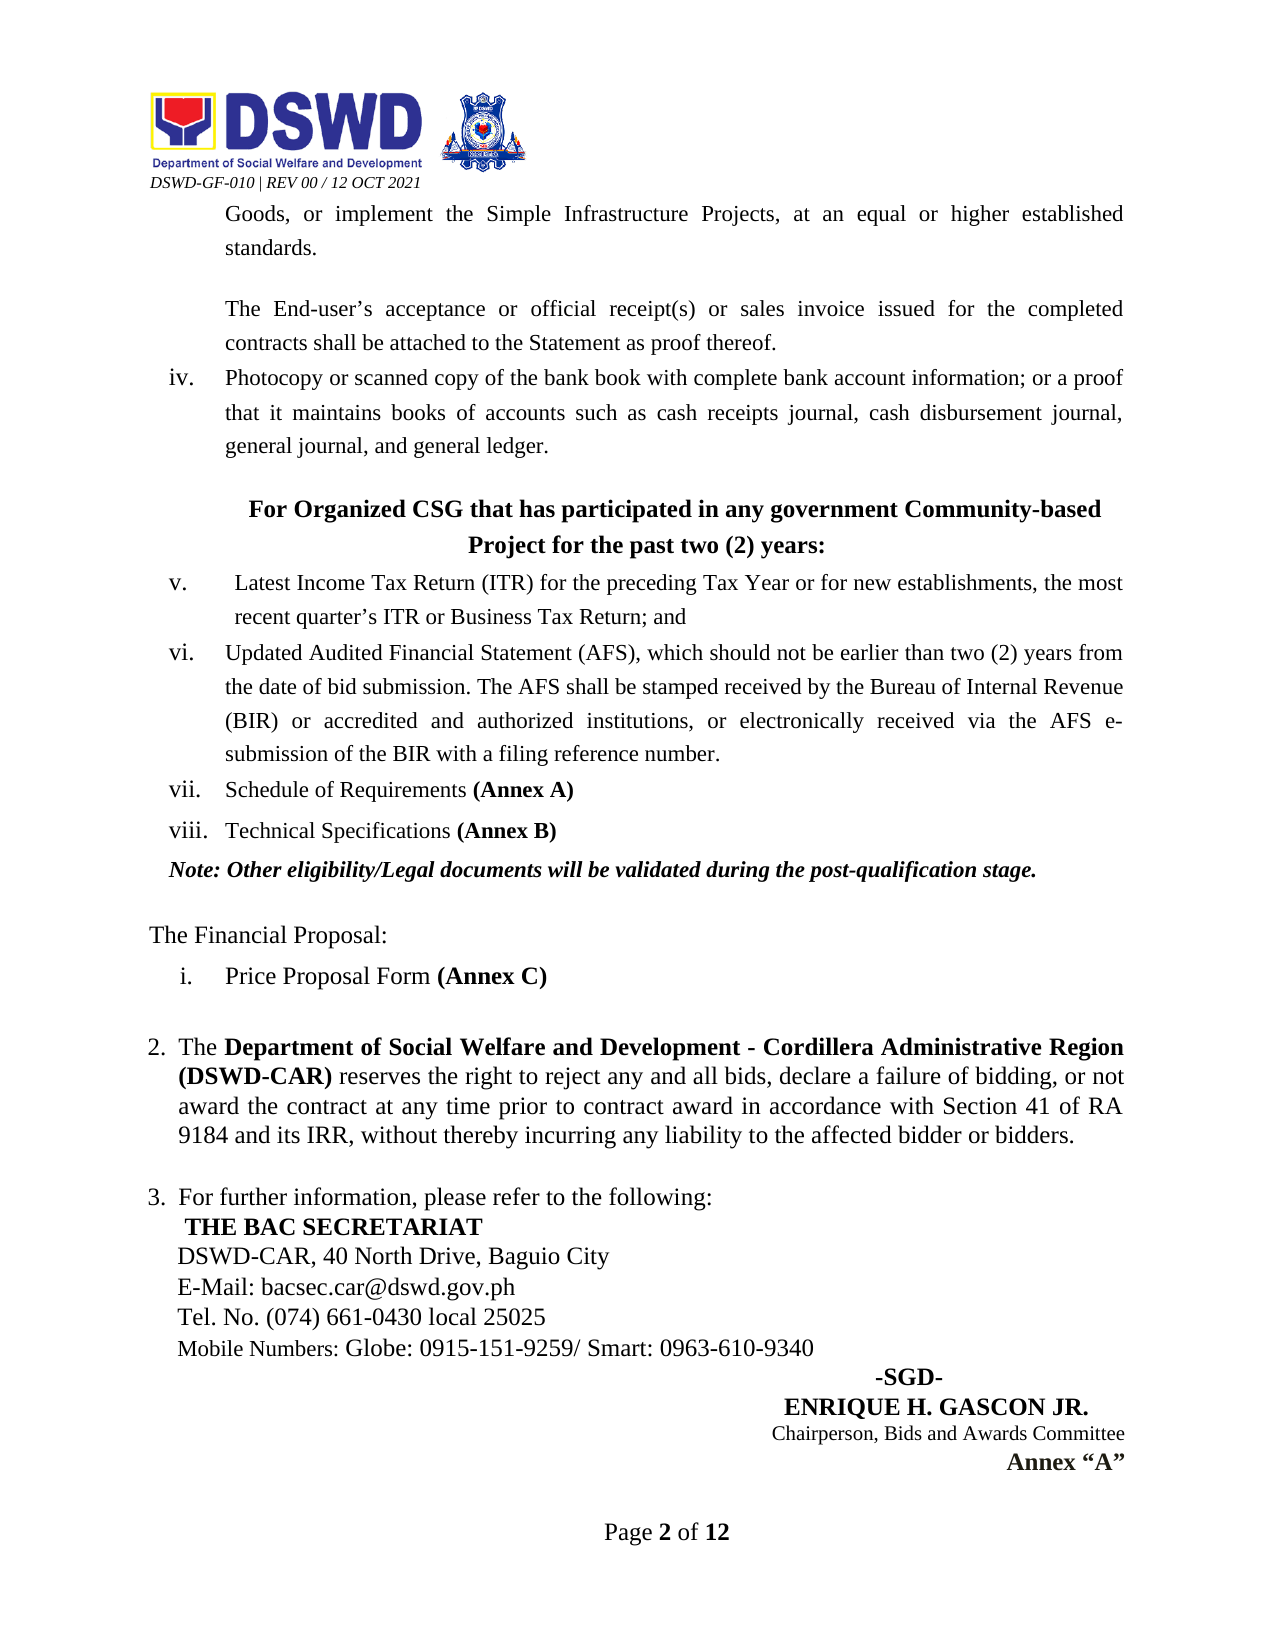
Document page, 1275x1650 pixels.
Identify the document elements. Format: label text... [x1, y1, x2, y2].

text For Organized CSG that has participated in any government Community-based Project for the past two (2) years: [169, 494, 1125, 559]
text DSWD-CAR, 40 North Drive, Baguio City [177, 1241, 1125, 1270]
text E-Mail: bacsec.car@dswd.gov.ph [177, 1272, 1125, 1300]
list Technical Specifications (Annex B) [169, 815, 1125, 844]
text Chairperson, Bids and Awards Committee [150, 1421, 1125, 1445]
list Latest Income Tax Return (ITR) for the preceding Tax Year or for new establishments, the most recent quarter’s ITR or Business Tax Return; and [169, 567, 1125, 630]
list For further information, please refer to the following: [147, 1182, 1125, 1210]
text The End-user’s acceptance or official receipt(s) or sales invoice issued for the completed contracts shall be attached to the Statement as proof thereof. [225, 295, 1125, 355]
text Note: Other eligibility/Legal documents will be validated during the post-qualification stage. [150, 856, 1125, 882]
text Tel. No. (074) 661-0430 local 25025 [177, 1302, 1125, 1331]
text Mobile Numbers: Globe: 0915-151-9259/ Smart: 0963-610-9340 [150, 1333, 1125, 1362]
list Price Proposal Form (Annex C) [179, 961, 1125, 990]
list Photocopy or scanned copy of the bank book with complete bank account information; or a proof that it maintains books of accounts such as cash receipts journal, cash disbursement journal, general journal, and general ledger. [169, 362, 1125, 458]
text THE BAC SECRETARIAT [178, 1212, 1125, 1241]
text -SGD- [150, 1362, 1125, 1390]
list Updated Audited Financial Statement (AFS), which should not be earlier than two (2) years from the date of bid submission. The AFS shall be stamped received by the Bureau of Internal Revenue (BIR) or accredited and authorized institutions, or electronically received via the AFS e-submission of the BIR with a filing reference number. [169, 637, 1125, 767]
list Schedule of Requirements (Annex A) [169, 774, 1125, 803]
text The Financial Proposal: [149, 920, 1125, 949]
text Annex “A” [150, 1447, 1125, 1476]
picture [136, 72, 540, 187]
text ENRIQUE H. GASCON JR. [150, 1392, 1091, 1421]
list The Department of Social Welfare and Development - Cordillera Administrative Region (DSWD-CAR) reserves the right to reject any and all bids, declare a failure of bidding, or not award the contract at any time prior to contract award in accordance with Section 41 of RA 9184 and its IRR, without thereby incurring any liability to the affected bidder or bidders. [147, 1032, 1125, 1149]
